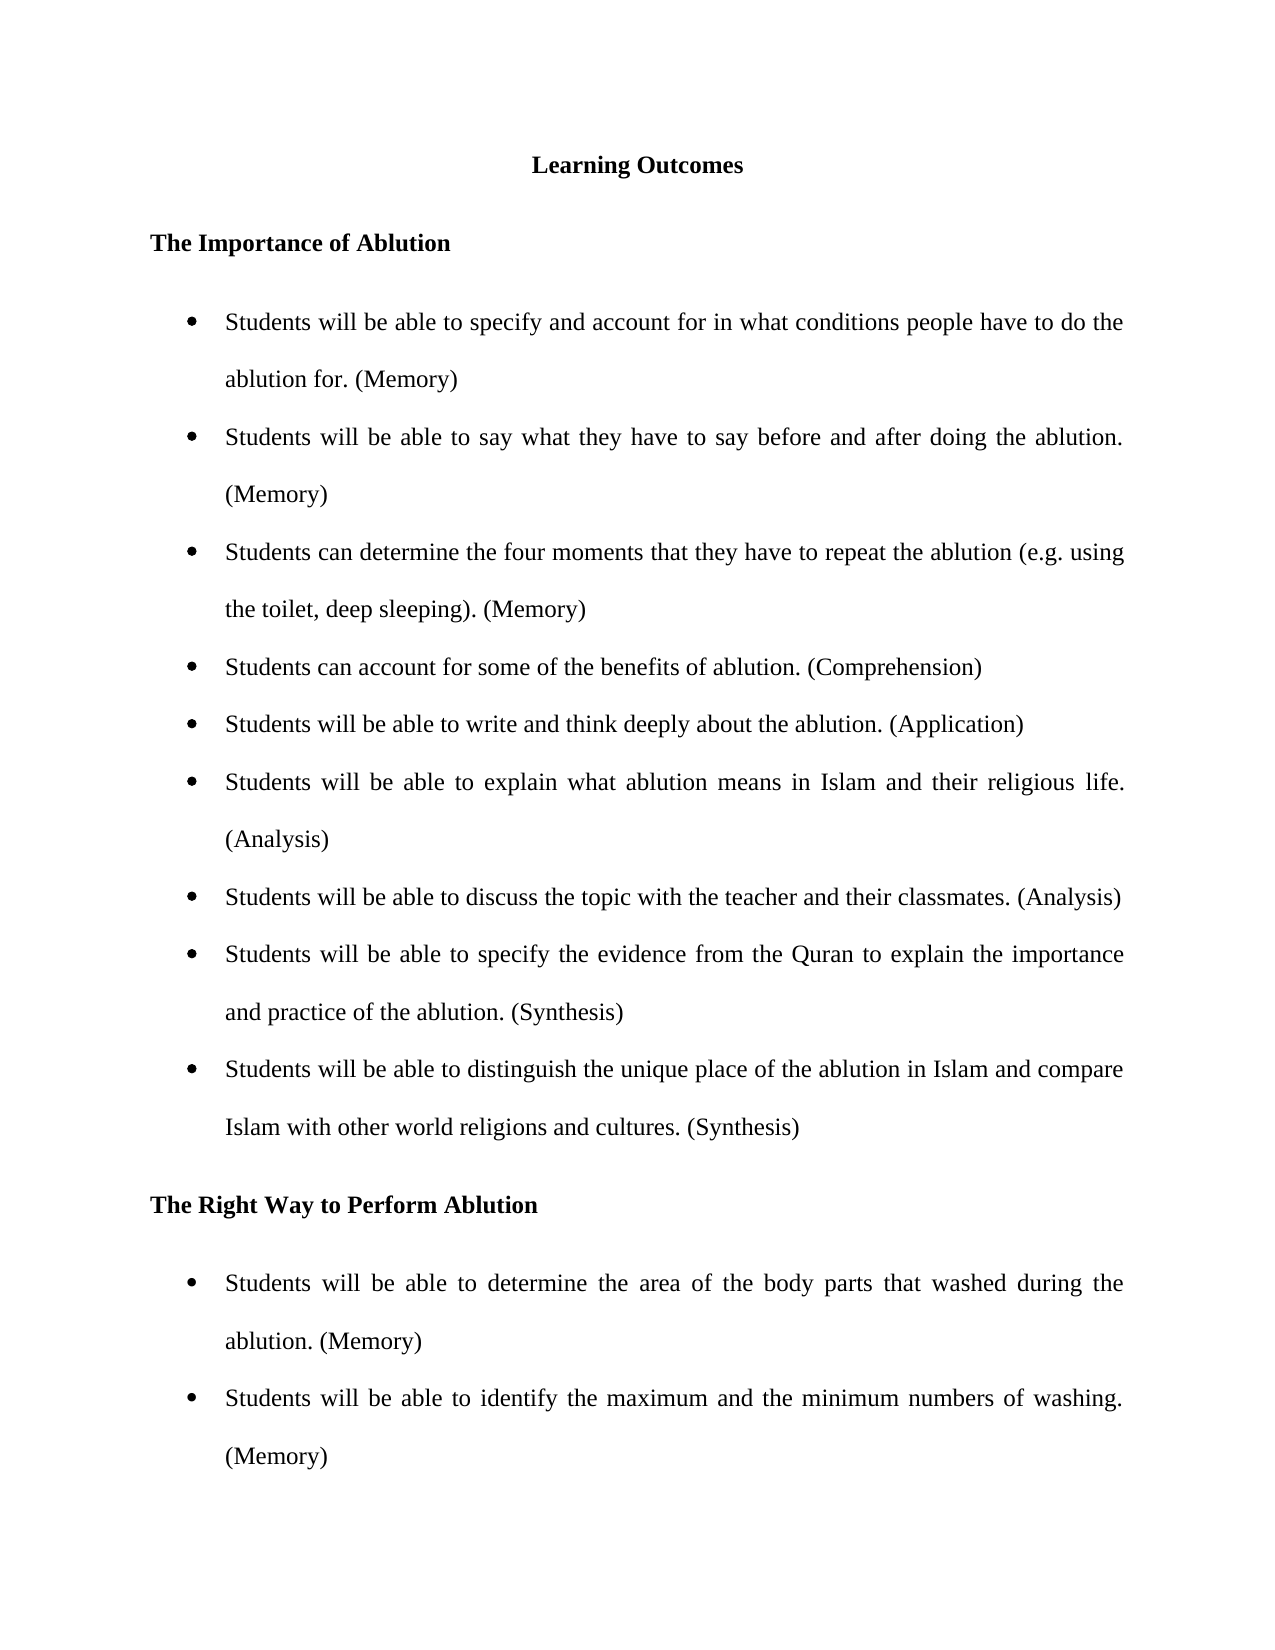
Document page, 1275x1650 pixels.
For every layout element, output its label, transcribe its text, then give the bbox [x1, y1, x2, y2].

text Learning Outcomes [150, 150, 1125, 179]
list Students will be able to determine the area of the body parts that washed during the ablution. (Memory) [187, 1268, 1125, 1354]
list Students will be able to say what they have to say before and after doing the ablution. (Memory) [187, 422, 1125, 508]
list Students will be able to specify the evidence from the Quran to explain the importance and practice of the ablution. (Synthesis) [187, 939, 1125, 1025]
list Students will be able to discuss the topic with the teacher and their classmates. (Analysis) [187, 882, 1125, 910]
list Students will be able to write and think deeply about the ablution. (Application) [187, 709, 1125, 738]
text The Importance of Ablution [150, 228, 1125, 257]
list Students will be able to identify the maximum and the minimum numbers of washing. (Memory) [187, 1383, 1125, 1469]
list Students will be able to explain what ablution means in Islam and their religious life. (Analysis) [187, 767, 1125, 853]
text The Right Way to Perform Ablution [150, 1190, 1125, 1219]
list Students will be able to distinguish the unique place of the ablution in Islam and compare Islam with other world religions and cultures. (Synthesis) [187, 1054, 1125, 1140]
list Students will be able to specify and account for in what conditions people have to do the ablution for. (Memory) [187, 307, 1125, 393]
list Students can account for some of the benefits of ablution. (Comprehension) [187, 652, 1125, 680]
list Students can determine the four moments that they have to repeat the ablution (e.g. using the toilet, deep sleeping). (Memory) [187, 537, 1125, 623]
